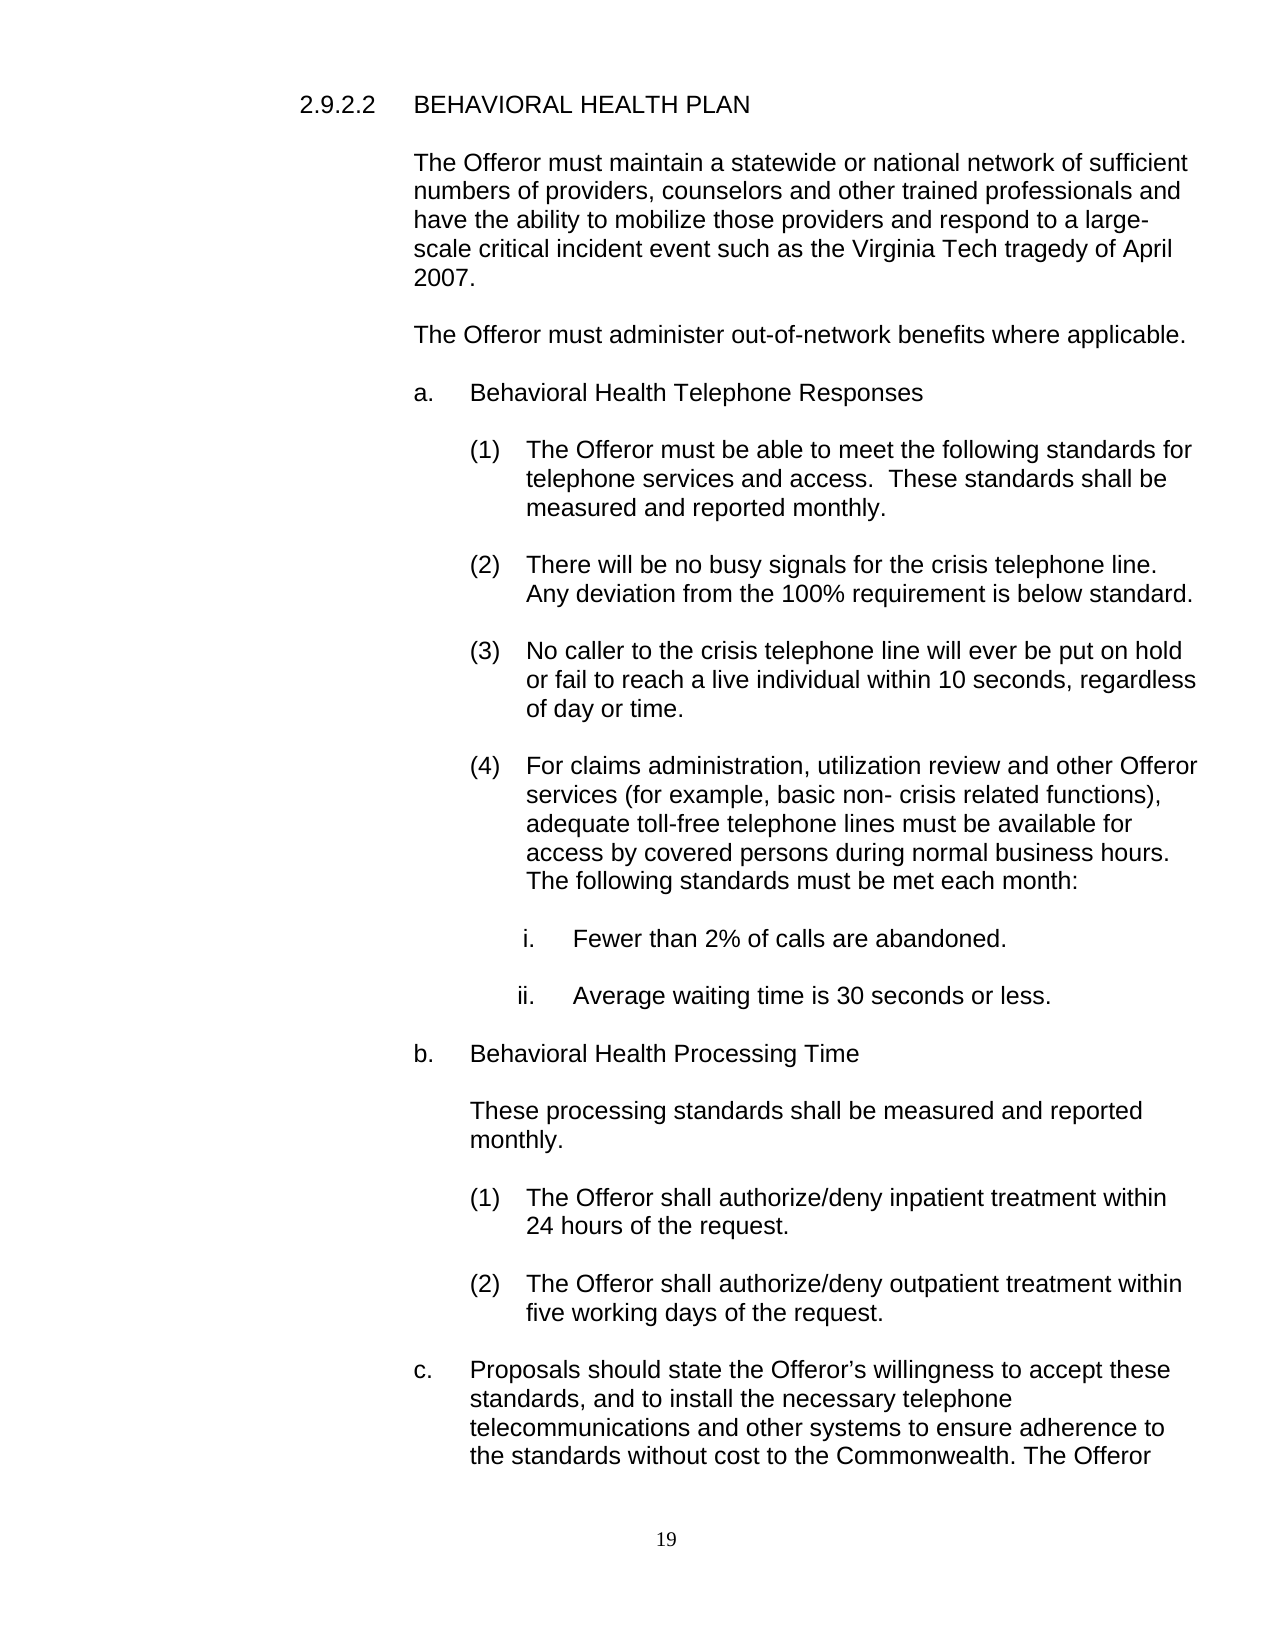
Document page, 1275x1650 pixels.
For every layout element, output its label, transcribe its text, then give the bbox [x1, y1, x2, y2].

list The Offeror shall authorize/deny inpatient treatment within 24 hours of the request. [469, 1182, 1200, 1240]
list The Offeror shall authorize/deny outpatient treatment within five working days of the request. [469, 1269, 1200, 1326]
list Behavioral Health Processing Time [413, 1039, 1200, 1067]
text The Offeror must administer out-of-network benefits where applicable. [413, 320, 1200, 349]
list Fewer than 2% of calls are abandoned. [535, 924, 1200, 952]
list There will be no busy signals for the crisis telephone line. Any deviation from the 100% requirement is below standard. [469, 550, 1200, 607]
list Average waiting time is 30 seconds or less. [535, 981, 1200, 1010]
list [413, 1355, 1200, 1470]
list No caller to the crisis telephone line will ever be put on hold or fail to reach a live individual within 10 seconds, regardless of day or time. [469, 636, 1200, 722]
list The Offeror must be able to meet the following standards for telephone services and access. These standards shall be measured and reported monthly. [469, 435, 1200, 521]
list Behavioral Health Telephone Responses [413, 377, 1200, 406]
list For claims administration, utilization review and other Offeror services (for example, basic non- crisis related functions), adequate toll-free telephone lines must be available for access by covered persons during normal business hours. The following standards must be met each month: [469, 751, 1200, 895]
text These processing standards shall be measured and reported monthly. [469, 1096, 1200, 1154]
text The Offeror must maintain a statewide or national network of sufficient numbers of providers, counselors and other trained professionals and have the ability to mobilize those providers and respond to a large-scale critical incident event such as the Virginia Tech tragedy of April 2007. [413, 147, 1200, 291]
list BEHAVIORAL HEALTH PLAN [376, 90, 1200, 119]
